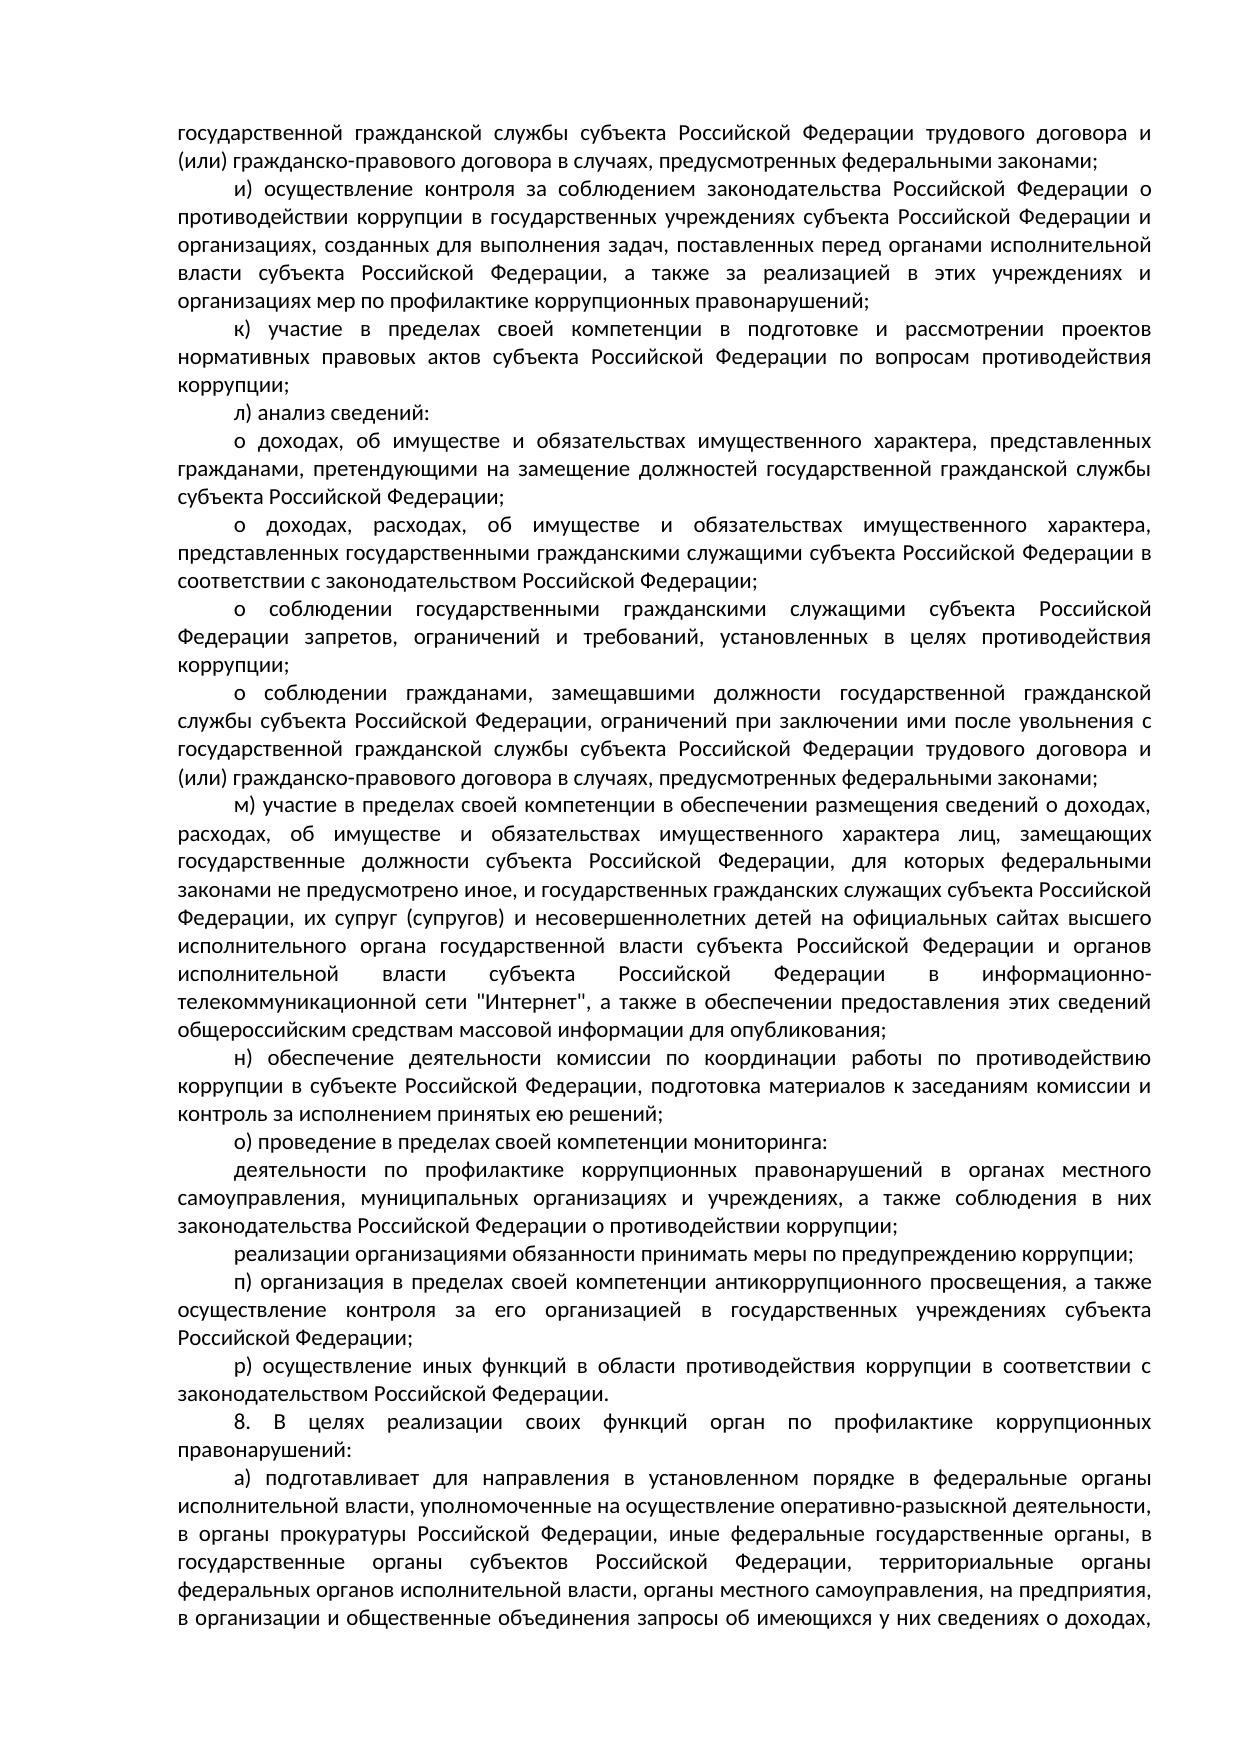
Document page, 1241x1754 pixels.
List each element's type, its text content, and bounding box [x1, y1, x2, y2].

text о) проведение в пределах своей компетенции мониторинга: [177, 1127, 1152, 1155]
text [177, 1463, 1152, 1631]
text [177, 118, 1152, 174]
text о соблюдении гражданами, замещавшими должности государственной гражданской службы субъекта Российской Федерации, ограничений при заключении ими после увольнения с государственной гражданской службы субъекта Российской Федерации трудового договора и (или) гражданско-правового договора в случаях, предусмотренных федеральными законами; [177, 678, 1152, 791]
text реализации организациями обязанности принимать меры по предупреждению коррупции; [177, 1239, 1152, 1267]
text н) обеспечение деятельности комиссии по координации работы по противодействию коррупции в субъекте Российской Федерации, подготовка материалов к заседаниям комиссии и контроль за исполнением принятых ею решений; [177, 1043, 1152, 1127]
text м) участие в пределах своей компетенции в обеспечении размещения сведений о доходах, расходах, об имуществе и обязательствах имущественного характера лиц, замещающих государственные должности субъекта Российской Федерации, для которых федеральными законами не предусмотрено иное, и государственных гражданских служащих субъекта Российской Федерации, их супруг (супругов) и несовершеннолетних детей на официальных сайтах высшего исполнительного органа государственной власти субъекта Российской Федерации и органов исполнительной власти субъекта Российской Федерации в информационно-телекоммуникационной сети "Интернет", а также в обеспечении предоставления этих сведений общероссийским средствам массовой информации для опубликования; [177, 791, 1152, 1043]
text 8. В целях реализации своих функций орган по профилактике коррупционных правонарушений: [177, 1407, 1152, 1463]
text и) осуществление контроля за соблюдением законодательства Российской Федерации о противодействии коррупции в государственных учреждениях субъекта Российской Федерации и организациях, созданных для выполнения задач, поставленных перед органами исполнительной власти субъекта Российской Федерации, а также за реализацией в этих учреждениях и организациях мер по профилактике коррупционных правонарушений; [177, 174, 1152, 314]
text р) осуществление иных функций в области противодействия коррупции в соответствии с законодательством Российской Федерации. [177, 1351, 1152, 1407]
text о доходах, расходах, об имуществе и обязательствах имущественного характера, представленных государственными гражданскими служащими субъекта Российской Федерации в соответствии с законодательством Российской Федерации; [177, 510, 1152, 594]
text о соблюдении государственными гражданскими служащими субъекта Российской Федерации запретов, ограничений и требований, установленных в целях противодействия коррупции; [177, 594, 1152, 678]
text п) организация в пределах своей компетенции антикоррупционного просвещения, а также осуществление контроля за его организацией в государственных учреждениях субъекта Российской Федерации; [177, 1267, 1152, 1351]
text л) анализ сведений: [177, 398, 1152, 426]
text деятельности по профилактике коррупционных правонарушений в органах местного самоуправления, муниципальных организациях и учреждениях, а также соблюдения в них законодательства Российской Федерации о противодействии коррупции; [177, 1155, 1152, 1239]
text о доходах, об имуществе и обязательствах имущественного характера, представленных гражданами, претендующими на замещение должностей государственной гражданской службы субъекта Российской Федерации; [177, 426, 1152, 510]
text к) участие в пределах своей компетенции в подготовке и рассмотрении проектов нормативных правовых актов субъекта Российской Федерации по вопросам противодействия коррупции; [177, 314, 1152, 398]
